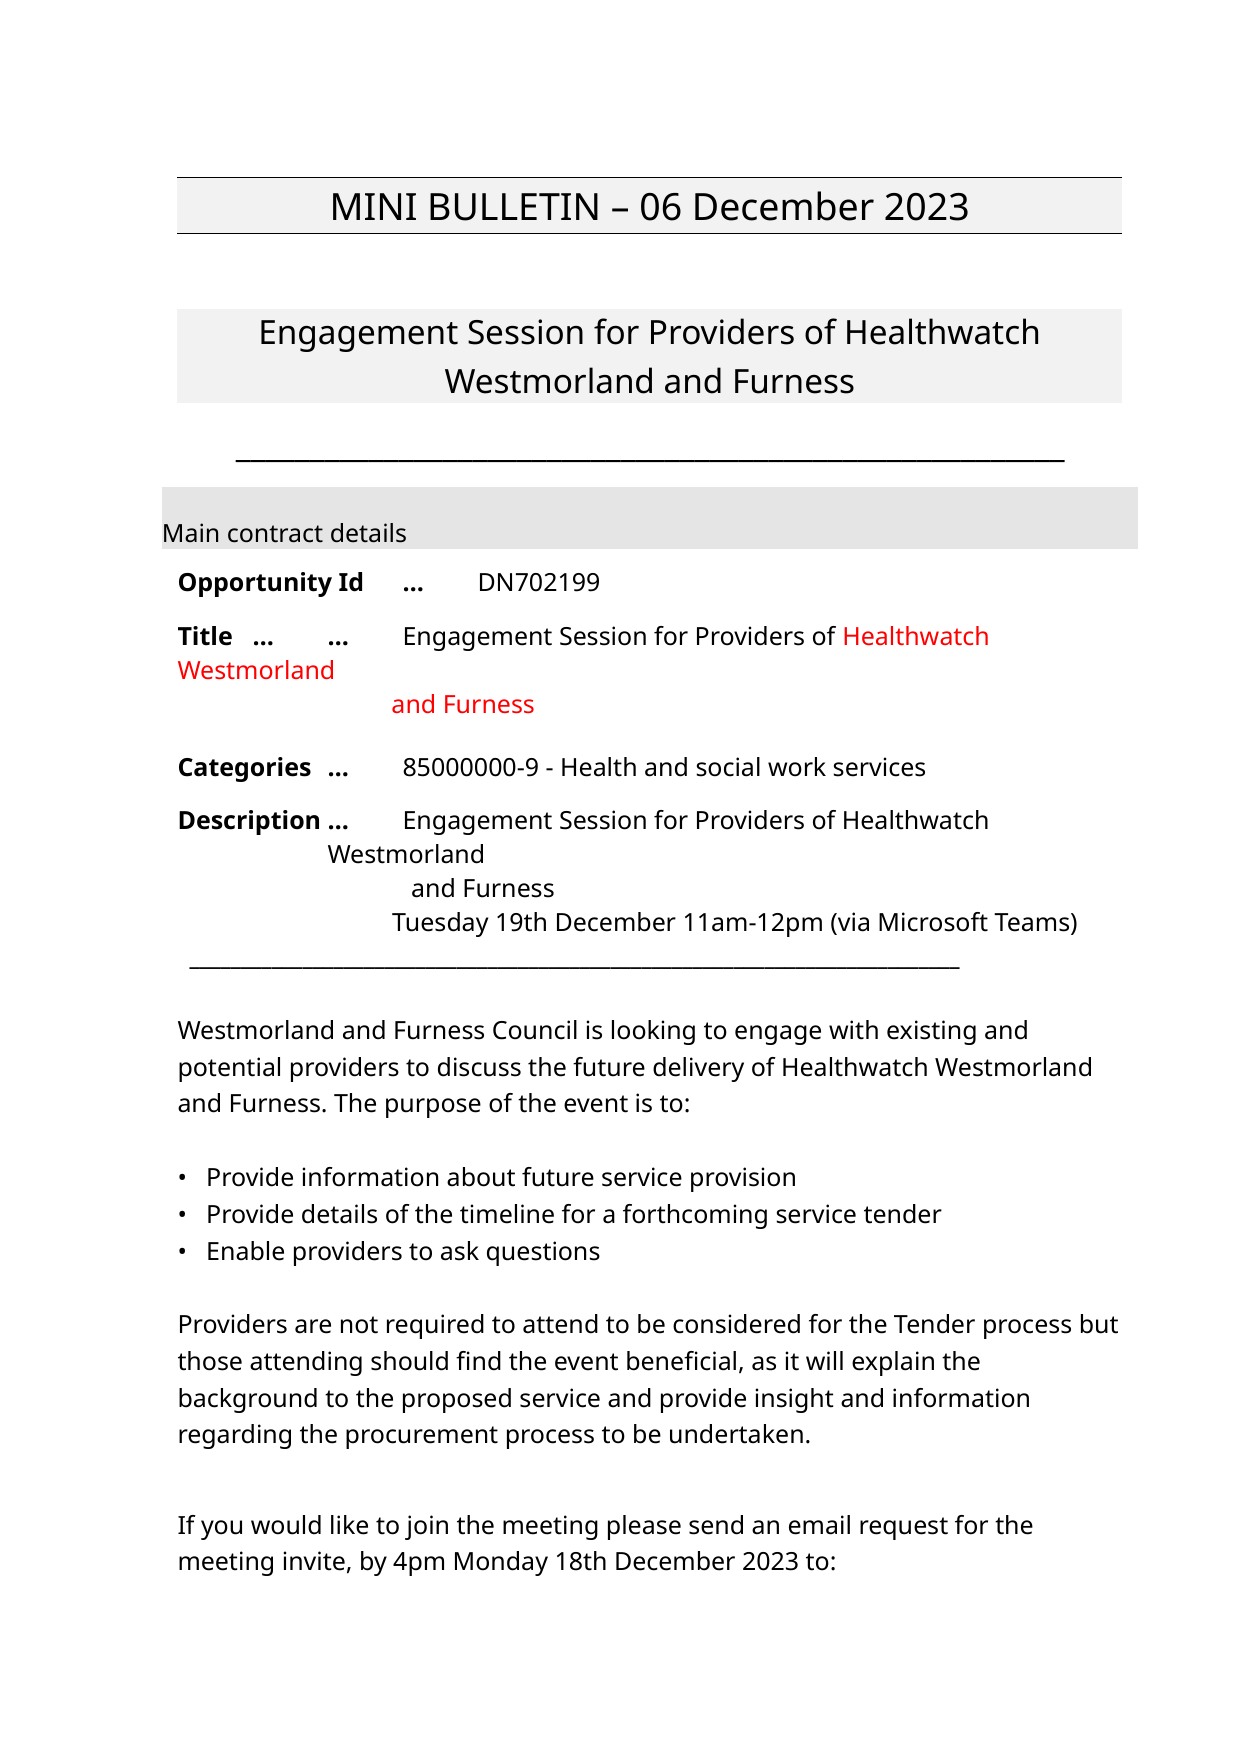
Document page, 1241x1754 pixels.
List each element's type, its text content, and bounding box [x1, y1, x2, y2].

text and Furness [177, 686, 1122, 721]
text Main contract details [162, 487, 1138, 549]
text If you would like to join the meeting please send an email request for the meeting invite, by 4pm Monday 18th December 2023 to: [27, 1471, 1122, 1578]
text and Furness Tuesday 19th December 11am-12pm (via Microsoft Teams) [177, 871, 1122, 939]
text Opportunity Id … DN702199 [177, 565, 1122, 599]
text MINI BULLETIN – 06 December 2023 [177, 178, 1122, 233]
text Title … … Engagement Session for Providers of Healthwatch Westmorland [177, 618, 1122, 686]
text Engagement Session for Providers of Healthwatch Westmorland and Furness [177, 309, 1122, 403]
text Categories … 85000000-9 - Health and social work services [177, 749, 1122, 783]
text Description … Engagement Session for Providers of Healthwatch Westmorland [177, 803, 1122, 871]
text ___________________________________________________________________________ Westmorland and Furness Council is looking to engage with existing and potential providers to discuss the future delivery of Healthwatch Westmorland and Furness. The purpose of the event is to: • Provide information about future service provision • Provide details of the timeline for a forthcoming service tender • Enable providers to ask questions Providers are not required to attend to be considered for the Tender process but those attending should find the event beneficial, as it will explain the background to the proposed service and provide insight and information regarding the procurement process to be undertaken. [27, 939, 1122, 1451]
text ________________________________________________________ [177, 422, 1122, 468]
